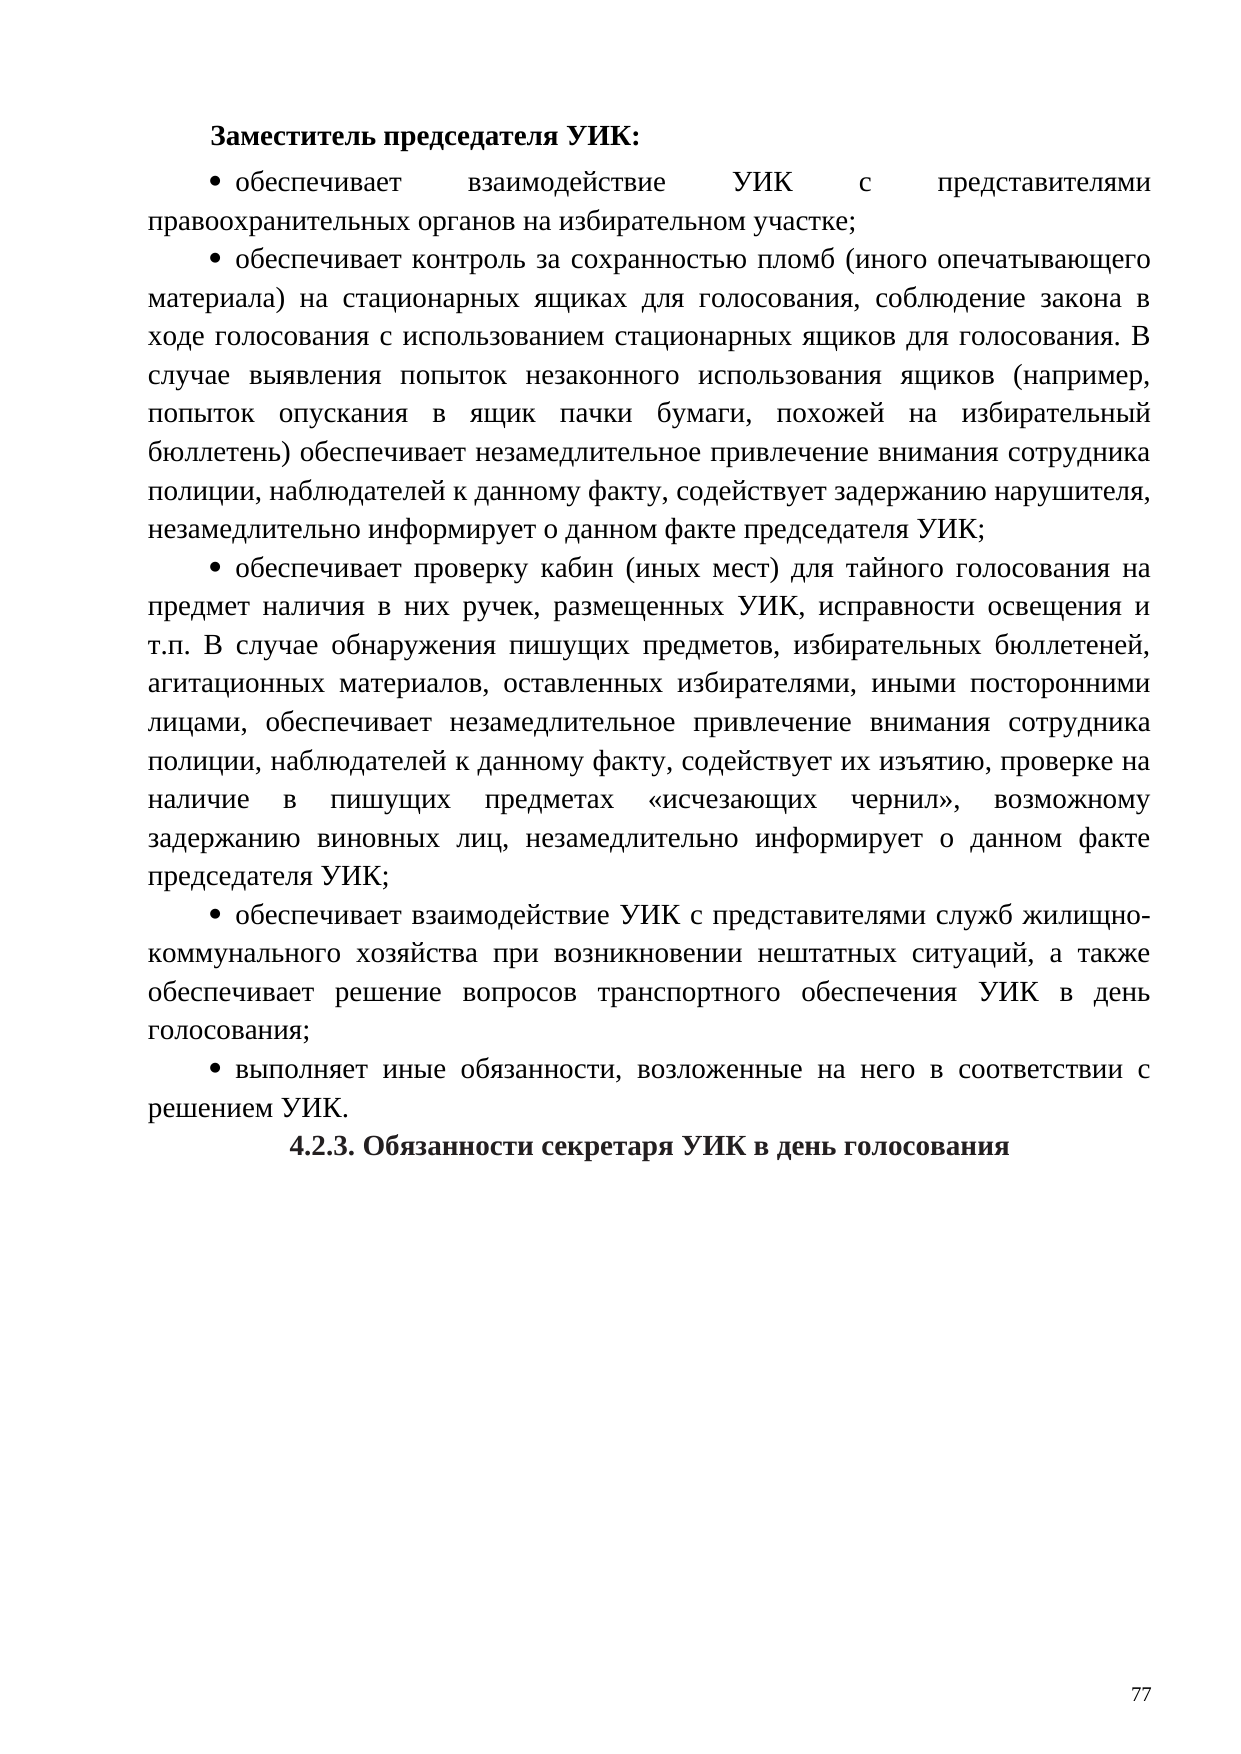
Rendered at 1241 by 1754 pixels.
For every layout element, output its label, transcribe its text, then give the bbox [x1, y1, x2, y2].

list обеспечивает проверку кабин (иных мест) для тайного голосования на предмет наличия в них ручек, размещенных УИК, исправности освещения и т.п. В случае обнаружения пишущих предметов, избирательных бюллетеней, агитационных материалов, оставленных избирателями, иными посторонними лицами, обеспечивает незамедлительное привлечение внимания сотрудника полиции, наблюдателей к данному факту, содействует их изъятию, проверке на наличие в пишущих предметах «исчезающих чернил», возможному задержанию виновных лиц, незамедлительно информирует о данном факте председателя УИК; [148, 550, 1152, 892]
list обеспечивает взаимодействие УИК с представителями правоохранительных органов на избирательном участке; [148, 164, 1152, 236]
list обеспечивает взаимодействие УИК с представителями служб жилищно-коммунального хозяйства при возникновении нештатных ситуаций, а также обеспечивает решение вопросов транспортного обеспечения УИК в день голосования; [148, 897, 1152, 1046]
text 4.2.3. Обязанности секретаря УИК в день голосования [148, 1128, 1152, 1162]
list обеспечивает контроль за сохранностью пломб (иного опечатывающего материала) на стационарных ящиках для голосования, соблюдение закона в ходе голосования с использованием стационарных ящиков для голосования. В случае выявления попыток незаконного использования ящиков (например, попыток опускания в ящик пачки бумаги, похожей на избирательный бюллетень) обеспечивает незамедлительное привлечение внимания сотрудника полиции, наблюдателей к данному факту, содействует задержанию нарушителя, незамедлительно информирует о данном факте председателя УИК; [148, 241, 1152, 545]
text Заместитель председателя УИК: [148, 118, 1152, 152]
list выполняет иные обязанности, возложенные на него в соответствии с решением УИК. [148, 1051, 1152, 1123]
